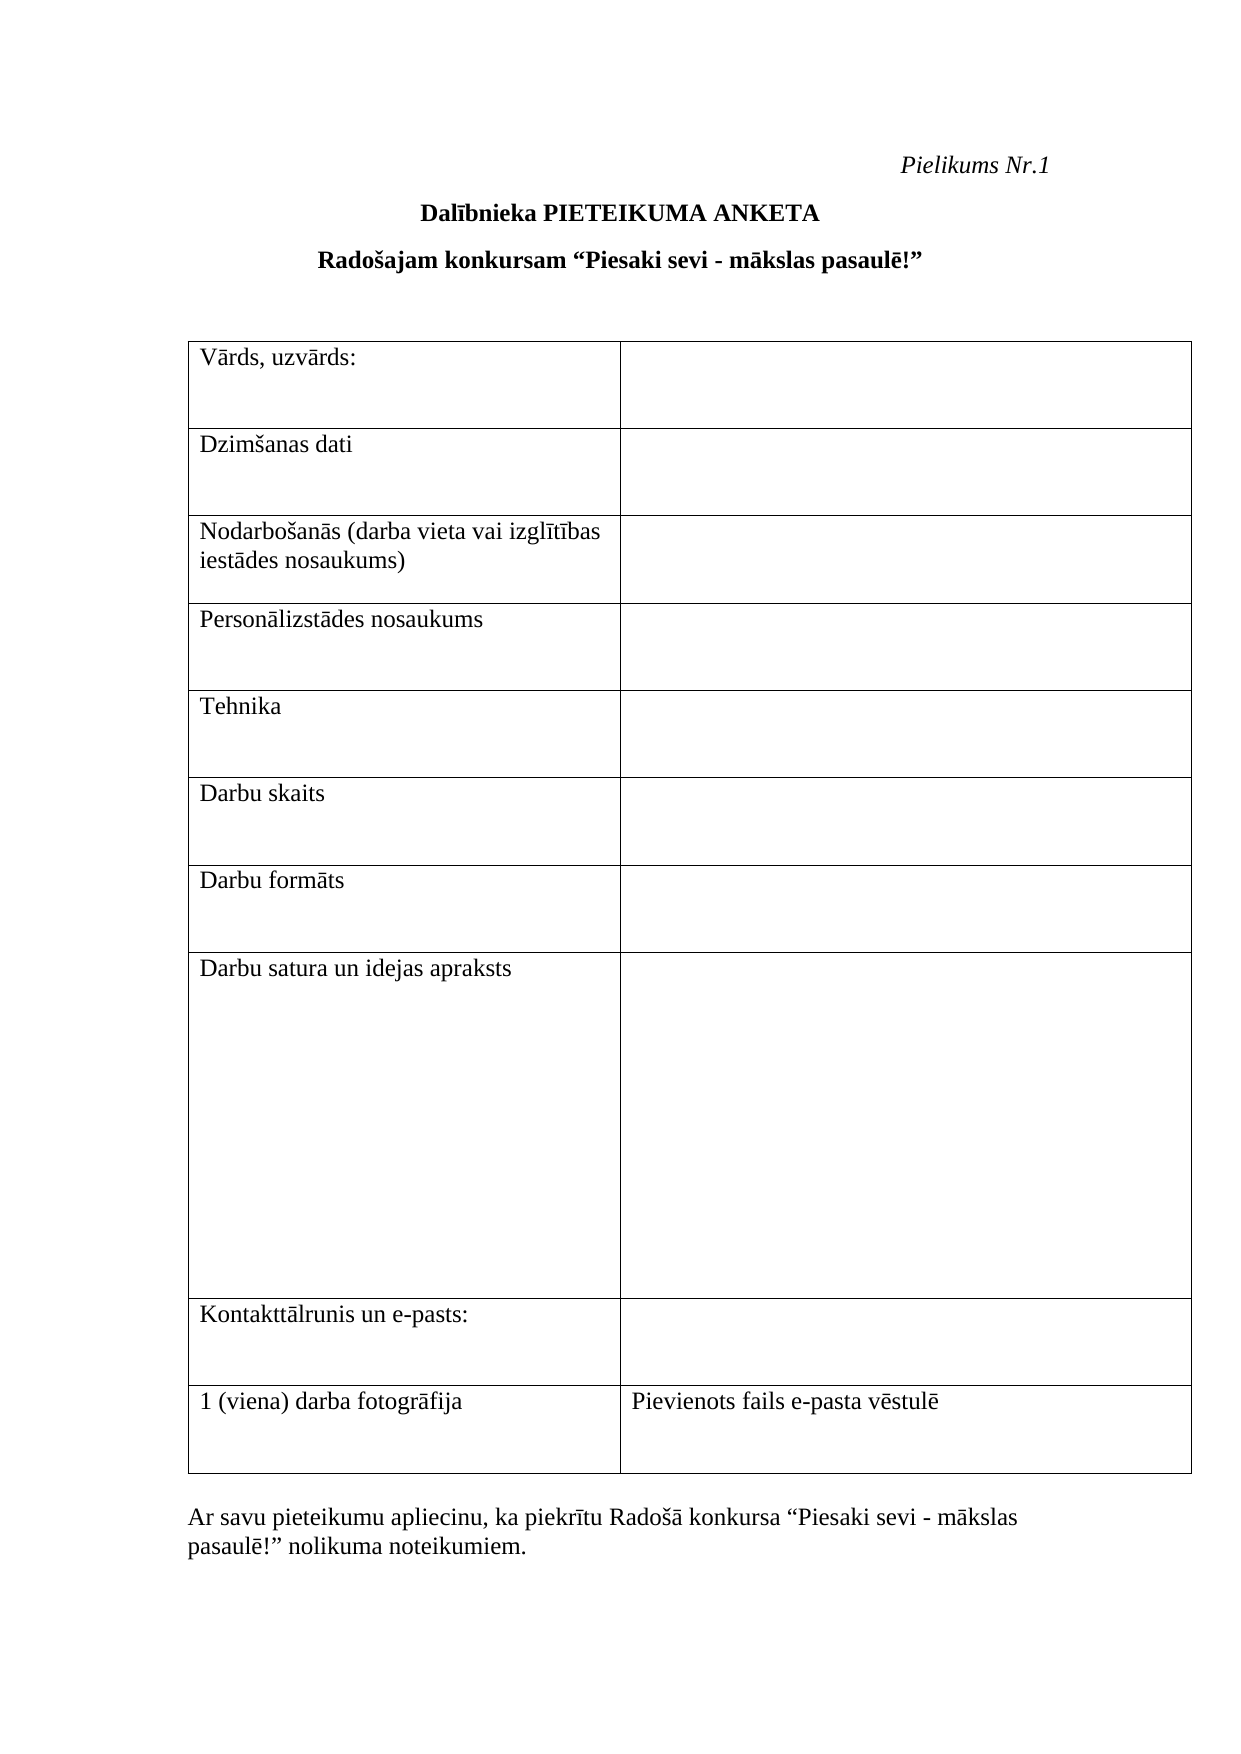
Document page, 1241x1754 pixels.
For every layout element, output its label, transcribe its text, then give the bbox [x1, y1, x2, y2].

text Ar savu pieteikumu apliecinu, ka piekrītu Radošā konkursa “Piesaki sevi - mākslas pasaulē!” nolikuma noteikumiem. [187, 1502, 1053, 1560]
table_cell [621, 778, 1191, 864]
table_cell [621, 953, 1191, 1298]
text Pielikums Nr.1 [187, 150, 1053, 179]
table_cell [621, 516, 1191, 603]
table_cell [621, 429, 1191, 515]
table_cell Tehnika [189, 691, 620, 777]
table_cell Personālizstādes nosaukums [189, 604, 620, 690]
table_cell 1 (viena) darba fotogrāfija [189, 1386, 620, 1472]
text Dalībnieka PIETEIKUMA ANKETA [187, 198, 1053, 226]
text Radošajam konkursam “Piesaki sevi - mākslas pasaulē!” [187, 245, 1053, 274]
table_cell Darbu skaits [189, 778, 620, 864]
table_cell [621, 1299, 1191, 1385]
table_header [621, 342, 1191, 428]
table_cell [621, 604, 1191, 690]
table_cell Pievienots fails e-pasta vēstulē [621, 1386, 1191, 1472]
table_cell [621, 691, 1191, 777]
table_cell [621, 866, 1191, 952]
table_cell Darbu formāts [189, 866, 620, 952]
table_cell Nodarbošanās (darba vieta vai izglītības iestādes nosaukums) [189, 516, 620, 603]
table_cell Darbu satura un idejas apraksts [189, 953, 620, 1298]
table_header Vārds, uzvārds: [189, 342, 620, 428]
table_cell Kontakttālrunis un e-pasts: [189, 1299, 620, 1385]
table_cell Dzimšanas dati [189, 429, 620, 515]
